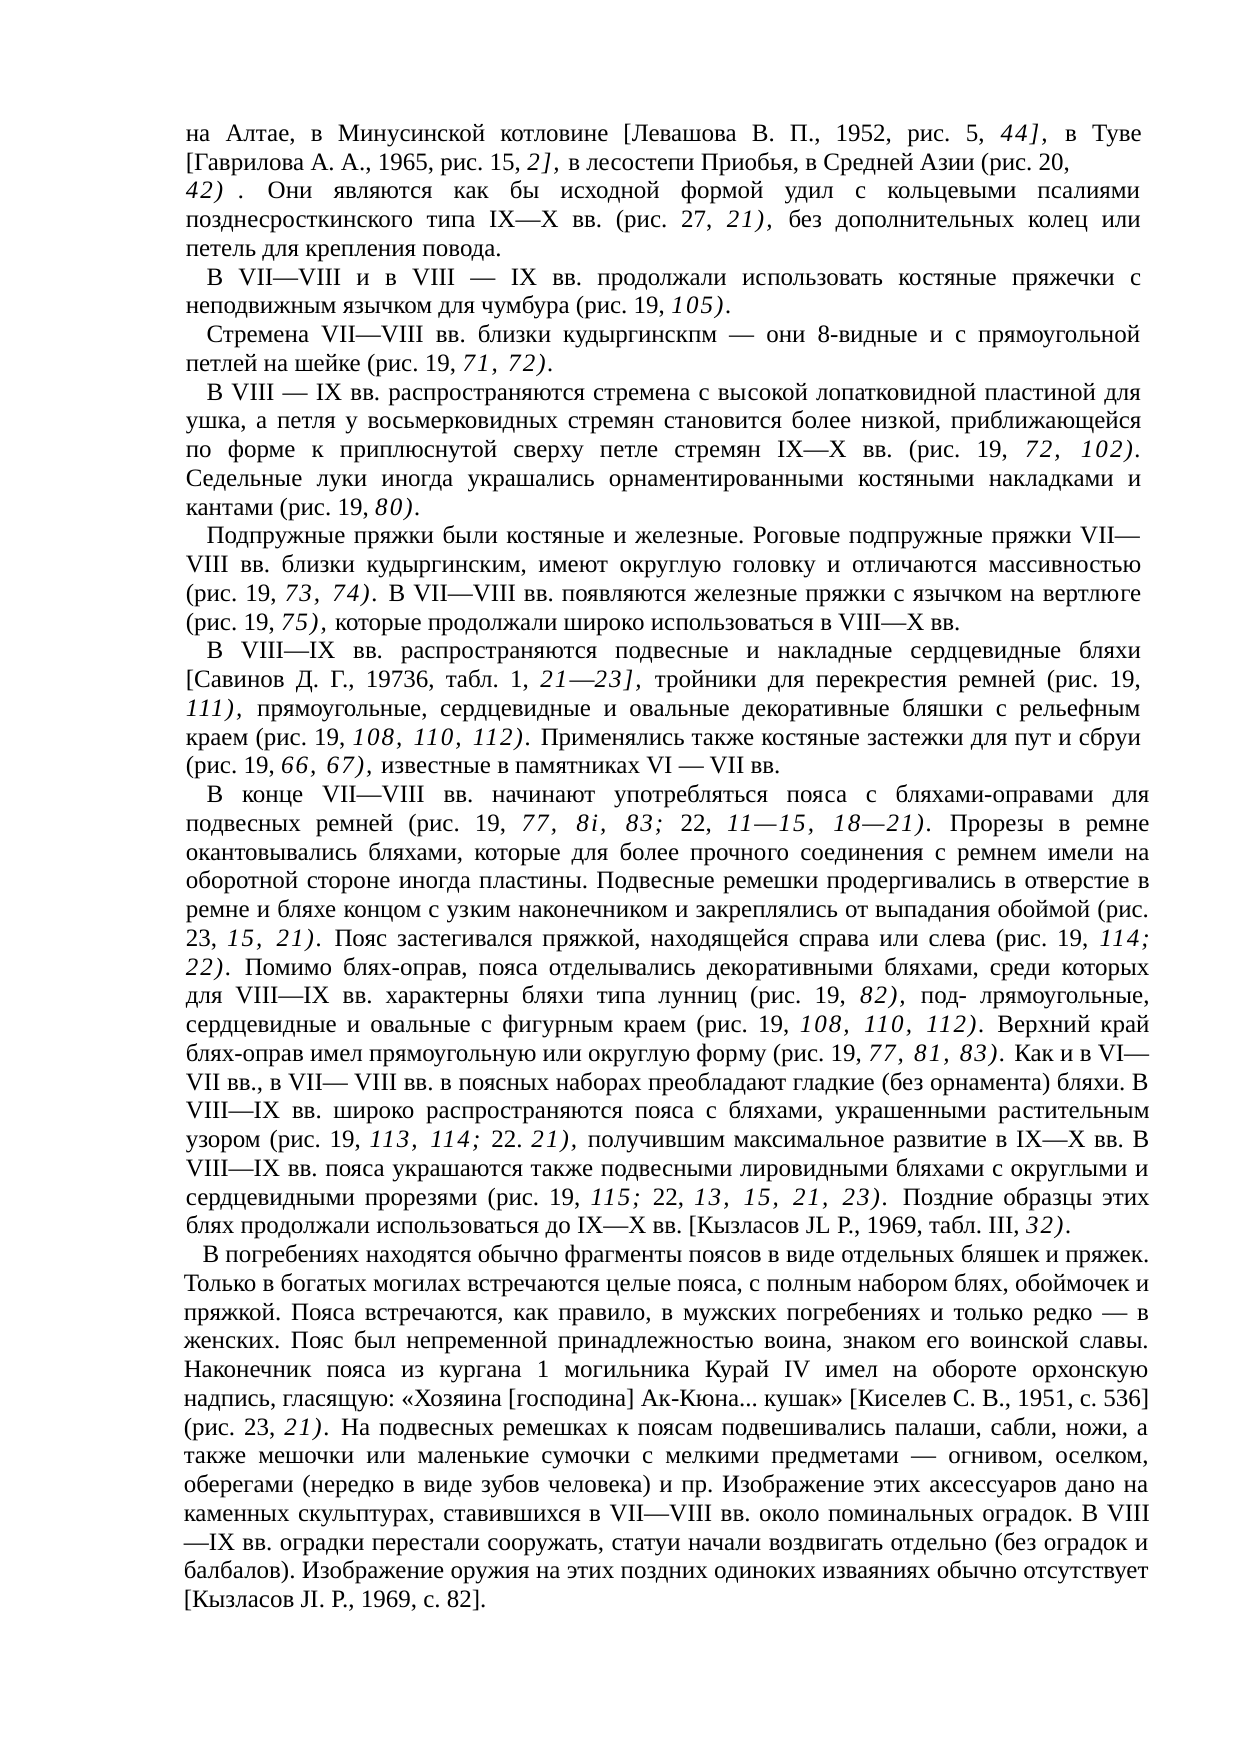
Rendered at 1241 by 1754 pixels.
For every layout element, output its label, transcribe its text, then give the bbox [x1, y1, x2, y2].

text В погребениях находятся обычно фрагменты поясов в виде отдельных бляшек и пряжек. Только в богатых могилах встречаются целые пояса, с полным набором блях, обоймочек и пряжкой. Пояса встречаются, как правило, в мужских погребениях и только редко — в женских. Пояс был непременной принадлежностью воина, знаком его воинской славы. Наконечник пояса из кургана 1 могильника Курай IV имел на обороте орхонскую надпись, гласящую: «Хозяина [господина] Ак-Кюна... кушак» [Киселев С. В., 1951, с. 536] (рис. 23, 21). На подвесных ремешках к поясам подвешивались палаши, сабли, ножи, а также мешочки или маленькие сумочки с мелкими предметами — огнивом, оселком, оберегами (нередко в виде зубов человека) и пр. Изображение этих аксессуаров дано на каменных скульптурах, ставившихся в VII—VIII вв. около поминальных оградок. В VIII—IX вв. оградки перестали сооружать, статуи начали воздвигать отдельно (без оградок и балбалов). Изображение оружия на этих поздних одиноких изваяниях обычно отсутствует [Кызласов JI. Р., 1969, с. 82]. [183, 1239, 1149, 1613]
list . Они являются как бы исходной формой удил с кольцевыми псалиями позднесросткинского типа IX—X вв. (рис. 27, 21), без дополнительных колец или петель для крепления повода. [186, 176, 1141, 262]
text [186, 118, 1141, 176]
text В конце VII—VIII вв. начинают употребляться пояса с бляхами-оправами для подвесных ремней (рис. 19, 77, 8i, 83; 22, 11—15, 18—21). Прорезы в ремне окантовывались бляхами, которые для более прочного соединения с ремнем имели на оборотной стороне иногда пластины. Подвесные ремешки продергивались в отверстие в ремне и бляхе концом с узким наконечником и закреплялись от выпадания обоймой (рис. 23, 15, 21). Пояс застегивался пряжкой, находящейся справа или слева (рис. 19, 114; 22). Помимо блях-оправ, пояса отделывались декоративными бляхами, среди которых для VIII—IX вв. характерны бляхи типа лунниц (рис. 19, 82), под- лрямоугольные, сердцевидные и овальные с фигурным краем (рис. 19, 108, 110, 112). Верхний край блях-оправ имел прямоугольную или округлую форму (рис. 19, 77, 81, 83). Как и в VI—VII вв., в VII— VIII вв. в поясных наборах преобладают гладкие (без орнамента) бляхи. В VIII—IX вв. широко распространяются пояса с бляхами, украшенными растительным узором (рис. 19, 113, 114; 22. 21), получившим максимальное развитие в IX—X вв. В VIII—IX вв. пояса украшаются также подвесными лировидными бляхами с округлыми и сердцевидными прорезями (рис. 19, 115; 22, 13, 15, 21, 23). Поздние образцы этих блях продолжали использоваться до IX—X вв. [Кызласов JL Р., 1969, табл. III, 32). [186, 779, 1149, 1239]
text В VII—VIII и в VIII — IX вв. продолжали использовать костяные пряжечки с неподвижным язычком для чумбура (рис. 19, 105). [186, 262, 1141, 319]
text В VIII — IX вв. распространяются стремена с высокой лопатковидной пластиной для ушка, а петля у восьмерковидных стремян становится более низкой, приближающейся по форме к приплюснутой сверху петле стремян IX—X вв. (рис. 19, 72, 102). Седельные луки иногда украшались орнаментированными костяными накладками и кантами (рис. 19, 80). [186, 377, 1141, 521]
text Стремена VII—VIII вв. близки кудыргинскпм — они 8-видные и с прямоугольной петлей на шейке (рис. 19, 71, 72). [186, 319, 1141, 377]
text В VIII—IX вв. распространяются подвесные и накладные сердцевидные бляхи [Савинов Д. Г., 19736, табл. 1, 21—23], тройники для перекрестия ремней (рис. 19, 111), прямоугольные, сердцевидные и овальные декоративные бляшки с рельефным краем (рис. 19, 108, 110, 112). Применялись также костяные застежки для пут и сбруи (рис. 19, 66, 67), известные в памятниках VI — VII вв. [186, 636, 1141, 779]
text Подпружные пряжки были костяные и железные. Роговые подпружные пряжки VII—VIII вв. близки кудыргинским, имеют округлую головку и отличаются массивностью (рис. 19, 73, 74). В VII—VIII вв. появляются железные пряжки с язычком на вертлюге (рис. 19, 75), которые продолжали широко использоваться в VIII—X вв. [186, 521, 1141, 636]
